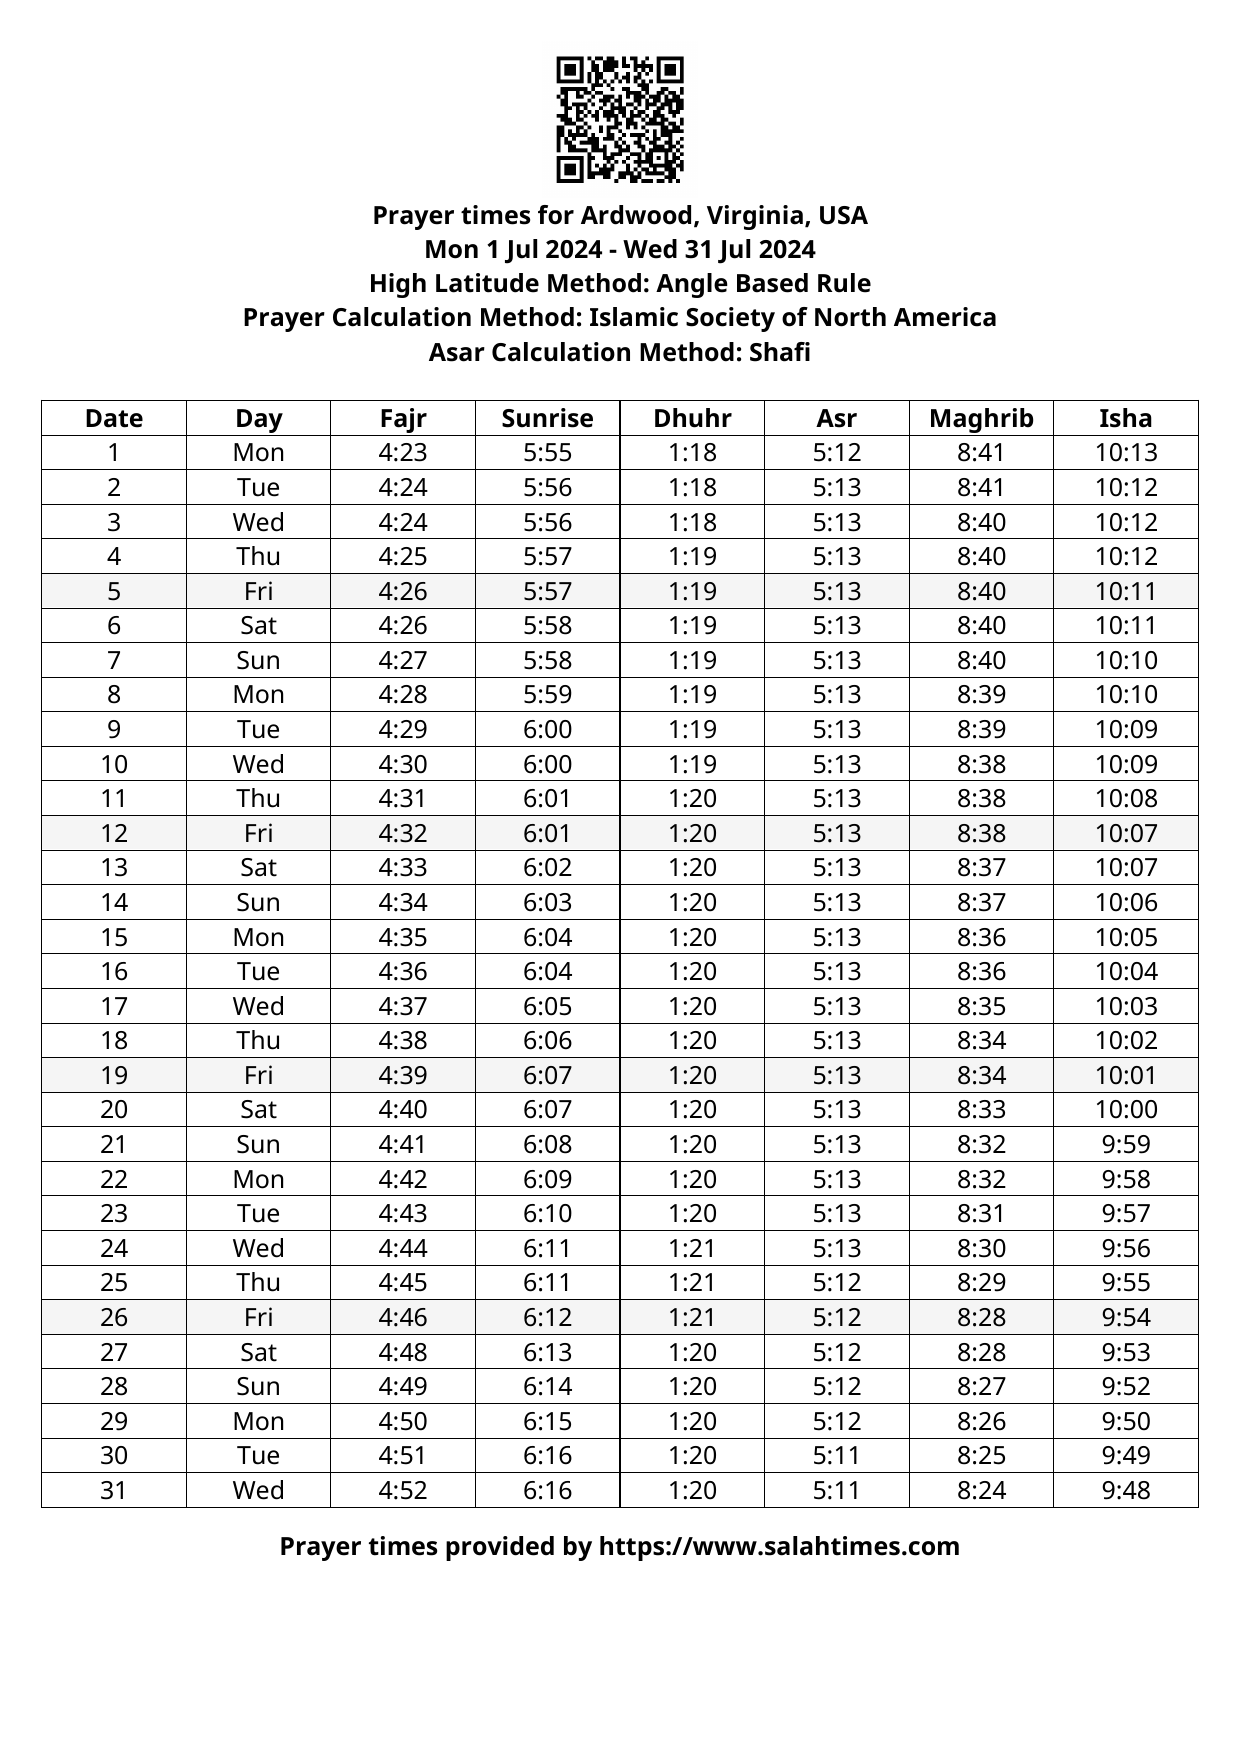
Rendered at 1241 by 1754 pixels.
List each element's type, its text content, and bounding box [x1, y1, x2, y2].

table_cell 15 [42, 920, 186, 953]
table_cell 1:19 [621, 609, 764, 642]
text Prayer Calculation Method: Islamic Society of North America [42, 300, 1198, 334]
table_cell 5:13 [765, 609, 909, 642]
table_cell 5:12 [765, 1300, 909, 1334]
table_cell 4:44 [331, 1231, 475, 1264]
table_cell 6:09 [476, 1162, 619, 1195]
table_cell 1:18 [621, 505, 764, 538]
table_cell 5:12 [765, 1369, 909, 1403]
table_cell 8:27 [910, 1369, 1053, 1403]
table_cell 8:31 [910, 1196, 1053, 1230]
table_cell 19 [42, 1058, 186, 1092]
table_cell 9:52 [1054, 1369, 1198, 1403]
table_cell 4:37 [331, 989, 475, 1022]
table_cell 5:13 [765, 1058, 909, 1092]
table_cell 7 [42, 643, 186, 677]
table_cell 5:12 [765, 1266, 909, 1299]
table_cell Wed [187, 505, 330, 538]
table_cell 5:13 [765, 1093, 909, 1126]
table_cell Mon [187, 436, 330, 469]
table_cell 5:13 [765, 505, 909, 538]
table_cell 6:02 [476, 851, 619, 884]
table_cell 31 [42, 1473, 186, 1507]
table_cell 10:07 [1054, 851, 1198, 884]
table_cell 8:40 [910, 574, 1053, 607]
table_cell Mon [187, 920, 330, 953]
table_cell 4:26 [331, 574, 475, 607]
table_cell 11 [42, 781, 186, 815]
table_cell 6:07 [476, 1058, 619, 1092]
table_cell 4:32 [331, 816, 475, 849]
table_cell Sun [187, 1127, 330, 1161]
table_cell 5:13 [765, 920, 909, 953]
table_cell 1:20 [621, 1473, 764, 1507]
table_cell 10 [42, 747, 186, 780]
table_cell 10:06 [1054, 885, 1198, 919]
table_cell 4:34 [331, 885, 475, 919]
table_cell 1:19 [621, 678, 764, 711]
table_cell 1:20 [621, 1093, 764, 1126]
table_cell 9:48 [1054, 1473, 1198, 1507]
table_cell Sun [187, 643, 330, 677]
table_cell Mon [187, 1162, 330, 1195]
table_cell Fri [187, 574, 330, 607]
table_cell 8:39 [910, 712, 1053, 746]
table_cell 25 [42, 1266, 186, 1299]
table_cell 8:35 [910, 989, 1053, 1022]
table_cell 1:19 [621, 574, 764, 607]
picture [542, 41, 699, 198]
table_cell 1:20 [621, 1196, 764, 1230]
table_cell Fri [187, 1058, 330, 1092]
table_cell 1:18 [621, 470, 764, 504]
table_cell 5:12 [765, 436, 909, 469]
table_cell 4:41 [331, 1127, 475, 1161]
table_cell 5:13 [765, 954, 909, 988]
table_cell 4:24 [331, 505, 475, 538]
table_cell 5:57 [476, 539, 619, 573]
table_cell 1:20 [621, 920, 764, 953]
table_cell 1:20 [621, 1127, 764, 1161]
table_cell Sun [187, 885, 330, 919]
table_cell Tue [187, 712, 330, 746]
table_cell 8:37 [910, 885, 1053, 919]
table_cell 5:13 [765, 747, 909, 780]
table_cell 1:21 [621, 1300, 764, 1334]
table_cell 1:21 [621, 1231, 764, 1264]
table_cell 3 [42, 505, 186, 538]
table_header Day [187, 401, 330, 434]
table_cell Fri [187, 1300, 330, 1334]
table_cell 5:13 [765, 678, 909, 711]
table_cell Thu [187, 539, 330, 573]
table_cell 5:55 [476, 436, 619, 469]
table_cell 5:13 [765, 470, 909, 504]
table_cell 1:19 [621, 539, 764, 573]
table_cell 5:13 [765, 1162, 909, 1195]
table_cell 4:31 [331, 781, 475, 815]
table_cell 1:18 [621, 436, 764, 469]
table_cell Fri [187, 816, 330, 849]
table_cell 5:12 [765, 1335, 909, 1368]
table_cell 21 [42, 1127, 186, 1161]
table_cell 10:12 [1054, 539, 1198, 573]
table_cell 5:13 [765, 1196, 909, 1230]
table_cell 10:12 [1054, 505, 1198, 538]
table_cell Sat [187, 851, 330, 884]
table_cell 5:13 [765, 989, 909, 1022]
table_cell 4:48 [331, 1335, 475, 1368]
table_cell Wed [187, 1231, 330, 1264]
table_cell 10:10 [1054, 643, 1198, 677]
table_cell 23 [42, 1196, 186, 1230]
table_cell 1:20 [621, 1335, 764, 1368]
table_cell 5:13 [765, 574, 909, 607]
table_cell 10:09 [1054, 712, 1198, 746]
table_cell 1:20 [621, 1162, 764, 1195]
table_cell Mon [187, 678, 330, 711]
table_cell 10:05 [1054, 920, 1198, 953]
table_cell 4:30 [331, 747, 475, 780]
table_cell 8:30 [910, 1231, 1053, 1264]
table_cell 26 [42, 1300, 186, 1334]
table_cell 1:20 [621, 851, 764, 884]
text Prayer times provided by https://www.salahtimes.com [42, 1528, 1198, 1563]
table_cell 8:38 [910, 781, 1053, 815]
table_cell 5:56 [476, 505, 619, 538]
table_cell 22 [42, 1162, 186, 1195]
table_cell 8:25 [910, 1439, 1053, 1472]
table_cell Sun [187, 1369, 330, 1403]
table_cell 9:54 [1054, 1300, 1198, 1334]
table_cell 6:04 [476, 920, 619, 953]
table_header Maghrib [910, 401, 1053, 434]
table_cell 27 [42, 1335, 186, 1368]
table_cell 4:23 [331, 436, 475, 469]
table_cell Tue [187, 470, 330, 504]
table_cell 6:11 [476, 1231, 619, 1264]
table_cell 5 [42, 574, 186, 607]
table_cell 4:28 [331, 678, 475, 711]
table_cell 5:11 [765, 1473, 909, 1507]
table_cell 10:04 [1054, 954, 1198, 988]
table_cell 6:13 [476, 1335, 619, 1368]
table_cell 8:36 [910, 954, 1053, 988]
table_cell 9:53 [1054, 1335, 1198, 1368]
table_cell 4:50 [331, 1404, 475, 1437]
table_cell 5:13 [765, 885, 909, 919]
table_cell 1 [42, 436, 186, 469]
table_cell 20 [42, 1093, 186, 1126]
table_cell 24 [42, 1231, 186, 1264]
table_cell 5:13 [765, 643, 909, 677]
table_cell 8:33 [910, 1093, 1053, 1126]
table_header Isha [1054, 401, 1198, 434]
table_cell 5:11 [765, 1439, 909, 1472]
table_cell 4:29 [331, 712, 475, 746]
table_cell 10:00 [1054, 1093, 1198, 1126]
table_cell 6:05 [476, 989, 619, 1022]
table_cell 6:07 [476, 1093, 619, 1126]
table_cell 8:28 [910, 1335, 1053, 1368]
table_cell Mon [187, 1404, 330, 1437]
text Mon 1 Jul 2024 - Wed 31 Jul 2024 [42, 232, 1198, 266]
table_cell Sat [187, 1335, 330, 1368]
table_cell 6:11 [476, 1266, 619, 1299]
table_cell 5:57 [476, 574, 619, 607]
table_cell 1:20 [621, 885, 764, 919]
table_cell 8:26 [910, 1404, 1053, 1437]
table_cell 6:03 [476, 885, 619, 919]
table_cell 10:13 [1054, 436, 1198, 469]
table_cell 5:13 [765, 851, 909, 884]
table_cell 12 [42, 816, 186, 849]
table_cell 8 [42, 678, 186, 711]
table_cell 4:40 [331, 1093, 475, 1126]
table_cell 16 [42, 954, 186, 988]
table_cell 2 [42, 470, 186, 504]
table_cell 8:40 [910, 539, 1053, 573]
table_cell 9:55 [1054, 1266, 1198, 1299]
table_cell Thu [187, 1024, 330, 1057]
table_cell 6:08 [476, 1127, 619, 1161]
table_cell 6:01 [476, 781, 619, 815]
table_header Date [42, 401, 186, 434]
table_cell 5:13 [765, 1024, 909, 1057]
table_cell 4:33 [331, 851, 475, 884]
table_cell 4:46 [331, 1300, 475, 1334]
table_cell 8:37 [910, 851, 1053, 884]
table_cell 8:34 [910, 1024, 1053, 1057]
table_cell 13 [42, 851, 186, 884]
table_cell 6:16 [476, 1439, 619, 1472]
table_cell 4:43 [331, 1196, 475, 1230]
table_cell 5:12 [765, 1404, 909, 1437]
table_cell 5:13 [765, 712, 909, 746]
table_cell 1:20 [621, 1058, 764, 1092]
table_cell 6:04 [476, 954, 619, 988]
table_cell 4:25 [331, 539, 475, 573]
table_cell 10:11 [1054, 574, 1198, 607]
table_cell Tue [187, 954, 330, 988]
table_cell 5:58 [476, 643, 619, 677]
table_cell 8:41 [910, 470, 1053, 504]
table_cell 9:50 [1054, 1404, 1198, 1437]
table_cell 6:06 [476, 1024, 619, 1057]
table_cell 4:49 [331, 1369, 475, 1403]
table_cell 1:21 [621, 1266, 764, 1299]
table_cell 30 [42, 1439, 186, 1472]
table_cell 9:59 [1054, 1127, 1198, 1161]
table_cell 9:56 [1054, 1231, 1198, 1264]
table_cell 6 [42, 609, 186, 642]
table_cell Thu [187, 781, 330, 815]
table_cell Wed [187, 989, 330, 1022]
table_cell Tue [187, 1196, 330, 1230]
table_cell 10:10 [1054, 678, 1198, 711]
table_cell 28 [42, 1369, 186, 1403]
table_cell 5:59 [476, 678, 619, 711]
table_cell 1:20 [621, 989, 764, 1022]
table_cell 8:38 [910, 816, 1053, 849]
table_cell 1:20 [621, 1024, 764, 1057]
table_cell 6:10 [476, 1196, 619, 1230]
table_cell 4:27 [331, 643, 475, 677]
table_cell 6:00 [476, 712, 619, 746]
table_cell 1:20 [621, 781, 764, 815]
table_cell 4:35 [331, 920, 475, 953]
table_cell 10:09 [1054, 747, 1198, 780]
table_cell 8:28 [910, 1300, 1053, 1334]
table_cell 8:40 [910, 643, 1053, 677]
table_cell 5:13 [765, 816, 909, 849]
table_cell 10:03 [1054, 989, 1198, 1022]
table_header Asr [765, 401, 909, 434]
table_cell 4:36 [331, 954, 475, 988]
table_cell 6:14 [476, 1369, 619, 1403]
table_cell Tue [187, 1439, 330, 1472]
table_cell 6:16 [476, 1473, 619, 1507]
table_cell Thu [187, 1266, 330, 1299]
table_cell 8:24 [910, 1473, 1053, 1507]
table_cell 5:56 [476, 470, 619, 504]
table_cell 9:57 [1054, 1196, 1198, 1230]
table_cell 4:45 [331, 1266, 475, 1299]
table_cell 1:19 [621, 747, 764, 780]
table_cell 17 [42, 989, 186, 1022]
table_cell 14 [42, 885, 186, 919]
table_cell 1:20 [621, 1404, 764, 1437]
table_cell 29 [42, 1404, 186, 1437]
table_cell 6:00 [476, 747, 619, 780]
table_cell 6:01 [476, 816, 619, 849]
table_cell Wed [187, 747, 330, 780]
table_cell 10:01 [1054, 1058, 1198, 1092]
text Prayer times for Ardwood, Virginia, USA [42, 198, 1198, 232]
table_cell Wed [187, 1473, 330, 1507]
table_cell 4:51 [331, 1439, 475, 1472]
table_cell 1:20 [621, 816, 764, 849]
table_cell 5:13 [765, 781, 909, 815]
table_cell 8:29 [910, 1266, 1053, 1299]
table_header Dhuhr [621, 401, 764, 434]
table_cell 8:32 [910, 1127, 1053, 1161]
table_cell 8:34 [910, 1058, 1053, 1092]
table_cell 8:39 [910, 678, 1053, 711]
table_cell 4:42 [331, 1162, 475, 1195]
table_cell 8:41 [910, 436, 1053, 469]
table_cell 5:13 [765, 1127, 909, 1161]
table_cell Sat [187, 609, 330, 642]
table_cell 8:40 [910, 609, 1053, 642]
table_cell 10:12 [1054, 470, 1198, 504]
table_cell Sat [187, 1093, 330, 1126]
table_cell 9 [42, 712, 186, 746]
table_cell 10:11 [1054, 609, 1198, 642]
table_header Sunrise [476, 401, 619, 434]
table_cell 1:20 [621, 1369, 764, 1403]
table_cell 5:13 [765, 1231, 909, 1264]
table_cell 10:07 [1054, 816, 1198, 849]
table_header Fajr [331, 401, 475, 434]
table_cell 9:49 [1054, 1439, 1198, 1472]
table_cell 6:12 [476, 1300, 619, 1334]
table_cell 4:24 [331, 470, 475, 504]
table_cell 4 [42, 539, 186, 573]
table_cell 8:32 [910, 1162, 1053, 1195]
table_cell 4:39 [331, 1058, 475, 1092]
table_cell 1:20 [621, 954, 764, 988]
table_cell 10:02 [1054, 1024, 1198, 1057]
table_cell 5:58 [476, 609, 619, 642]
table_cell 4:26 [331, 609, 475, 642]
table_cell 10:08 [1054, 781, 1198, 815]
table_cell 1:19 [621, 643, 764, 677]
text High Latitude Method: Angle Based Rule [42, 266, 1198, 300]
table_cell 8:38 [910, 747, 1053, 780]
table_cell 9:58 [1054, 1162, 1198, 1195]
table_cell 18 [42, 1024, 186, 1057]
table_cell 4:52 [331, 1473, 475, 1507]
table_cell 6:15 [476, 1404, 619, 1437]
table_cell 8:36 [910, 920, 1053, 953]
table_cell 8:40 [910, 505, 1053, 538]
table_cell 1:20 [621, 1439, 764, 1472]
text Asar Calculation Method: Shafi [42, 334, 1198, 368]
table_cell 5:13 [765, 539, 909, 573]
table_cell 1:19 [621, 712, 764, 746]
table_cell 4:38 [331, 1024, 475, 1057]
